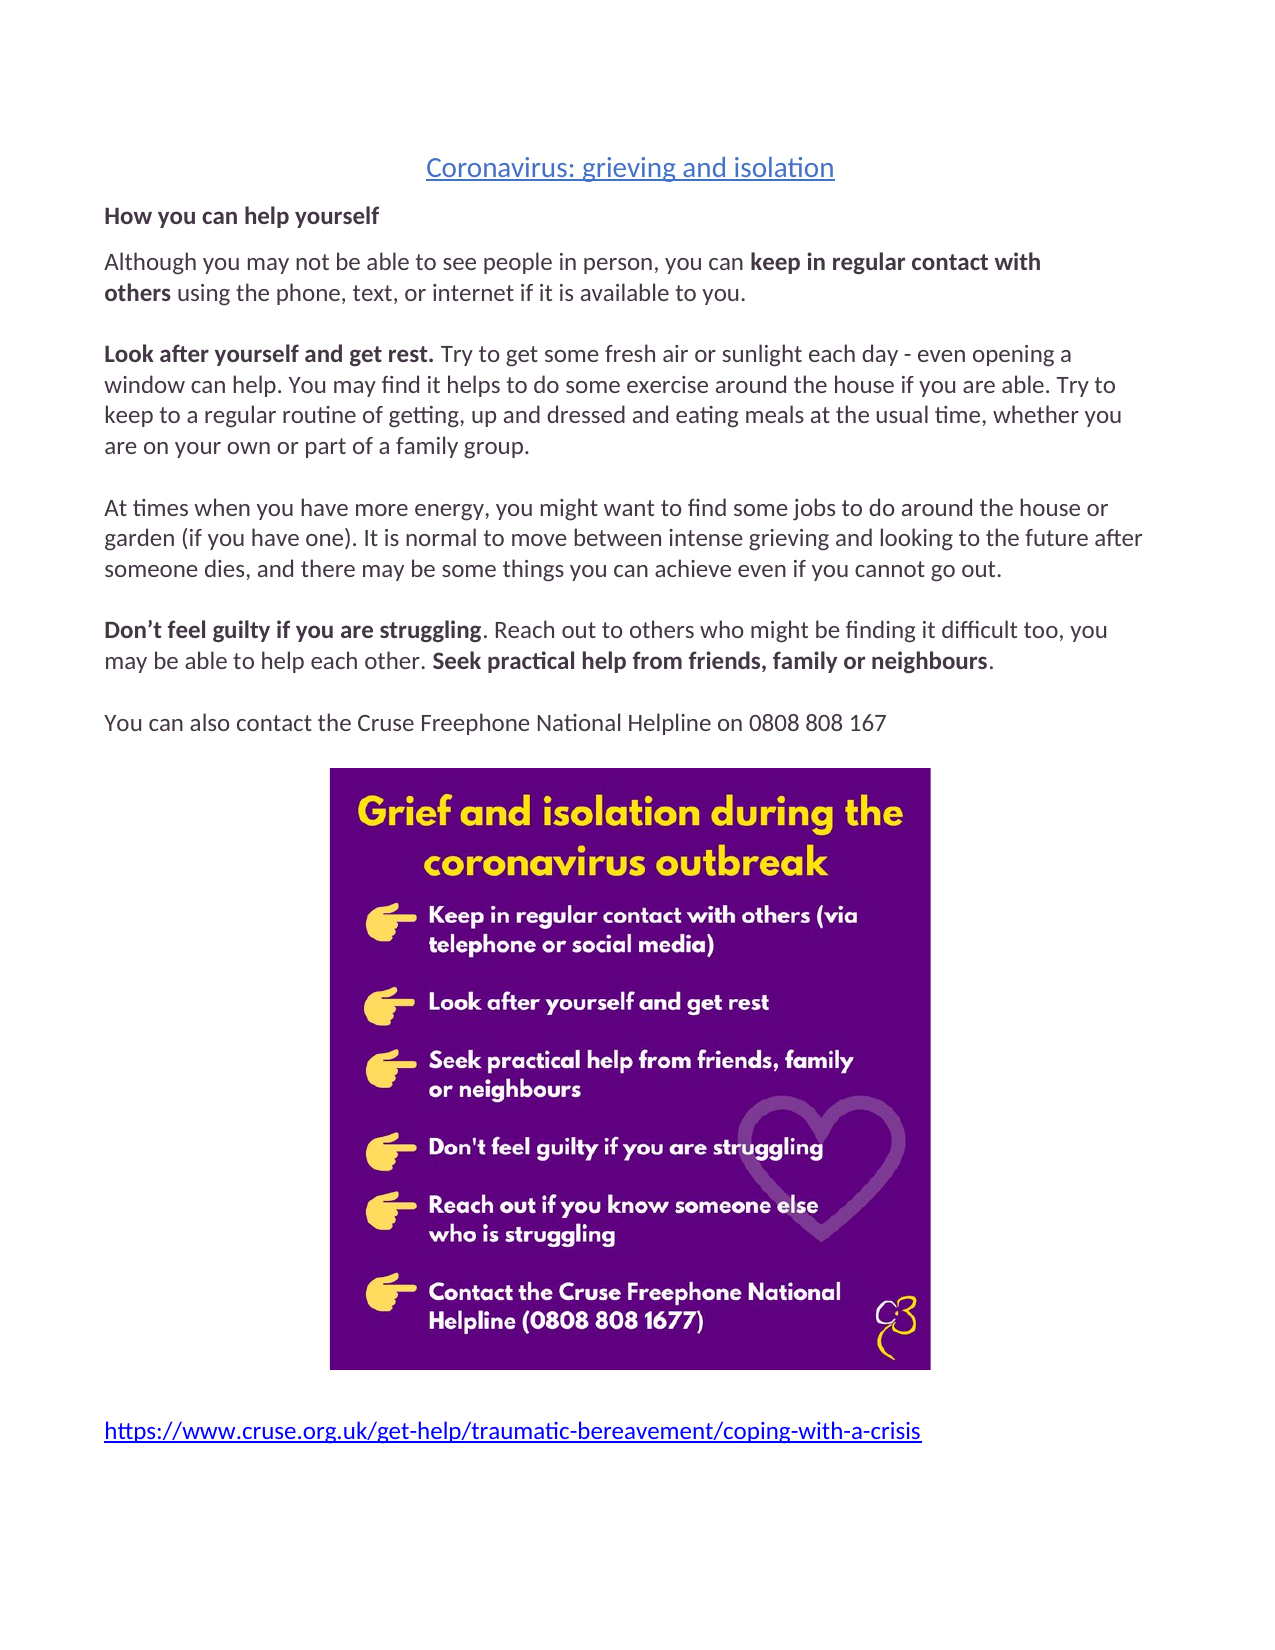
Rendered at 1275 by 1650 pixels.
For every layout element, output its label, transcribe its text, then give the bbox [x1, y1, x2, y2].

text How you can help yourself [104, 200, 1156, 231]
text You can also contact the Cruse Freephone National Helpline on 0808 808 167 [104, 707, 1156, 737]
picture [329, 768, 931, 1370]
text Although you may not be able to see people in person, you can keep in regular contact with others using the phone, text, or internet if it is available to you. [104, 246, 1156, 307]
text Coronavirus: grieving and isolation [104, 149, 1156, 184]
text Don’t feel guilty if you are struggling. Reach out to others who might be finding it difficult too, you may be able to help each other. Seek practical help from friends, family or neighbours. [104, 615, 1156, 676]
text Look after yourself and get rest. Try to get some fresh air or sunlight each day - even opening a window can help. You may find it helps to do some exercise around the house if you are able. Try to keep to a regular routine of getting, up and dressed and eating meals at the usual time, whether you are on your own or part of a family group. [104, 338, 1156, 461]
text At times when you have more energy, you might want to find some jobs to do around the house or garden (if you have one). It is normal to move between intense grieving and looking to the future after someone dies, and there may be some things you can achieve even if you cannot go out. [104, 492, 1156, 583]
text https://www.cruse.org.uk/get-help/traumatic-bereavement/coping-with-a-crisis [104, 1416, 1156, 1446]
